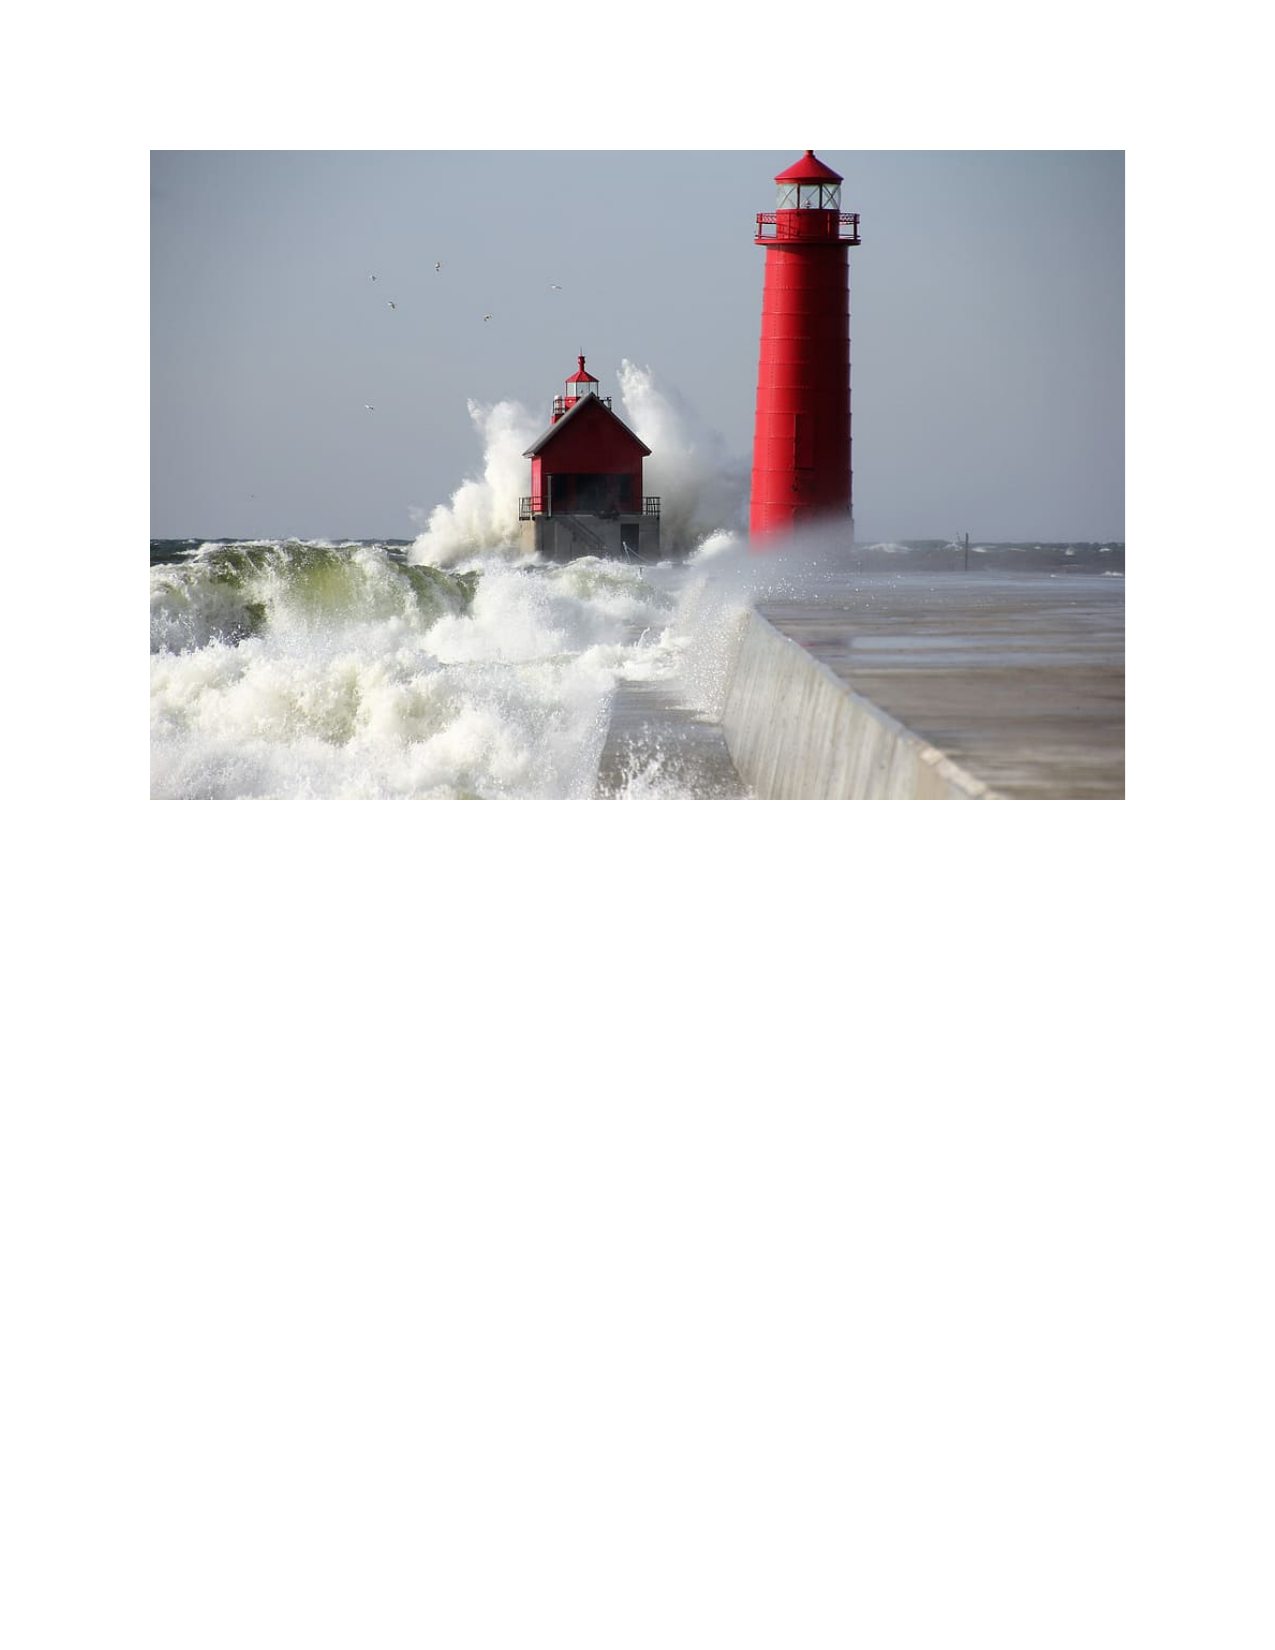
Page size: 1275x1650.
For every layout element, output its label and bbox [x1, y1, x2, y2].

picture [150, 150, 1125, 800]
